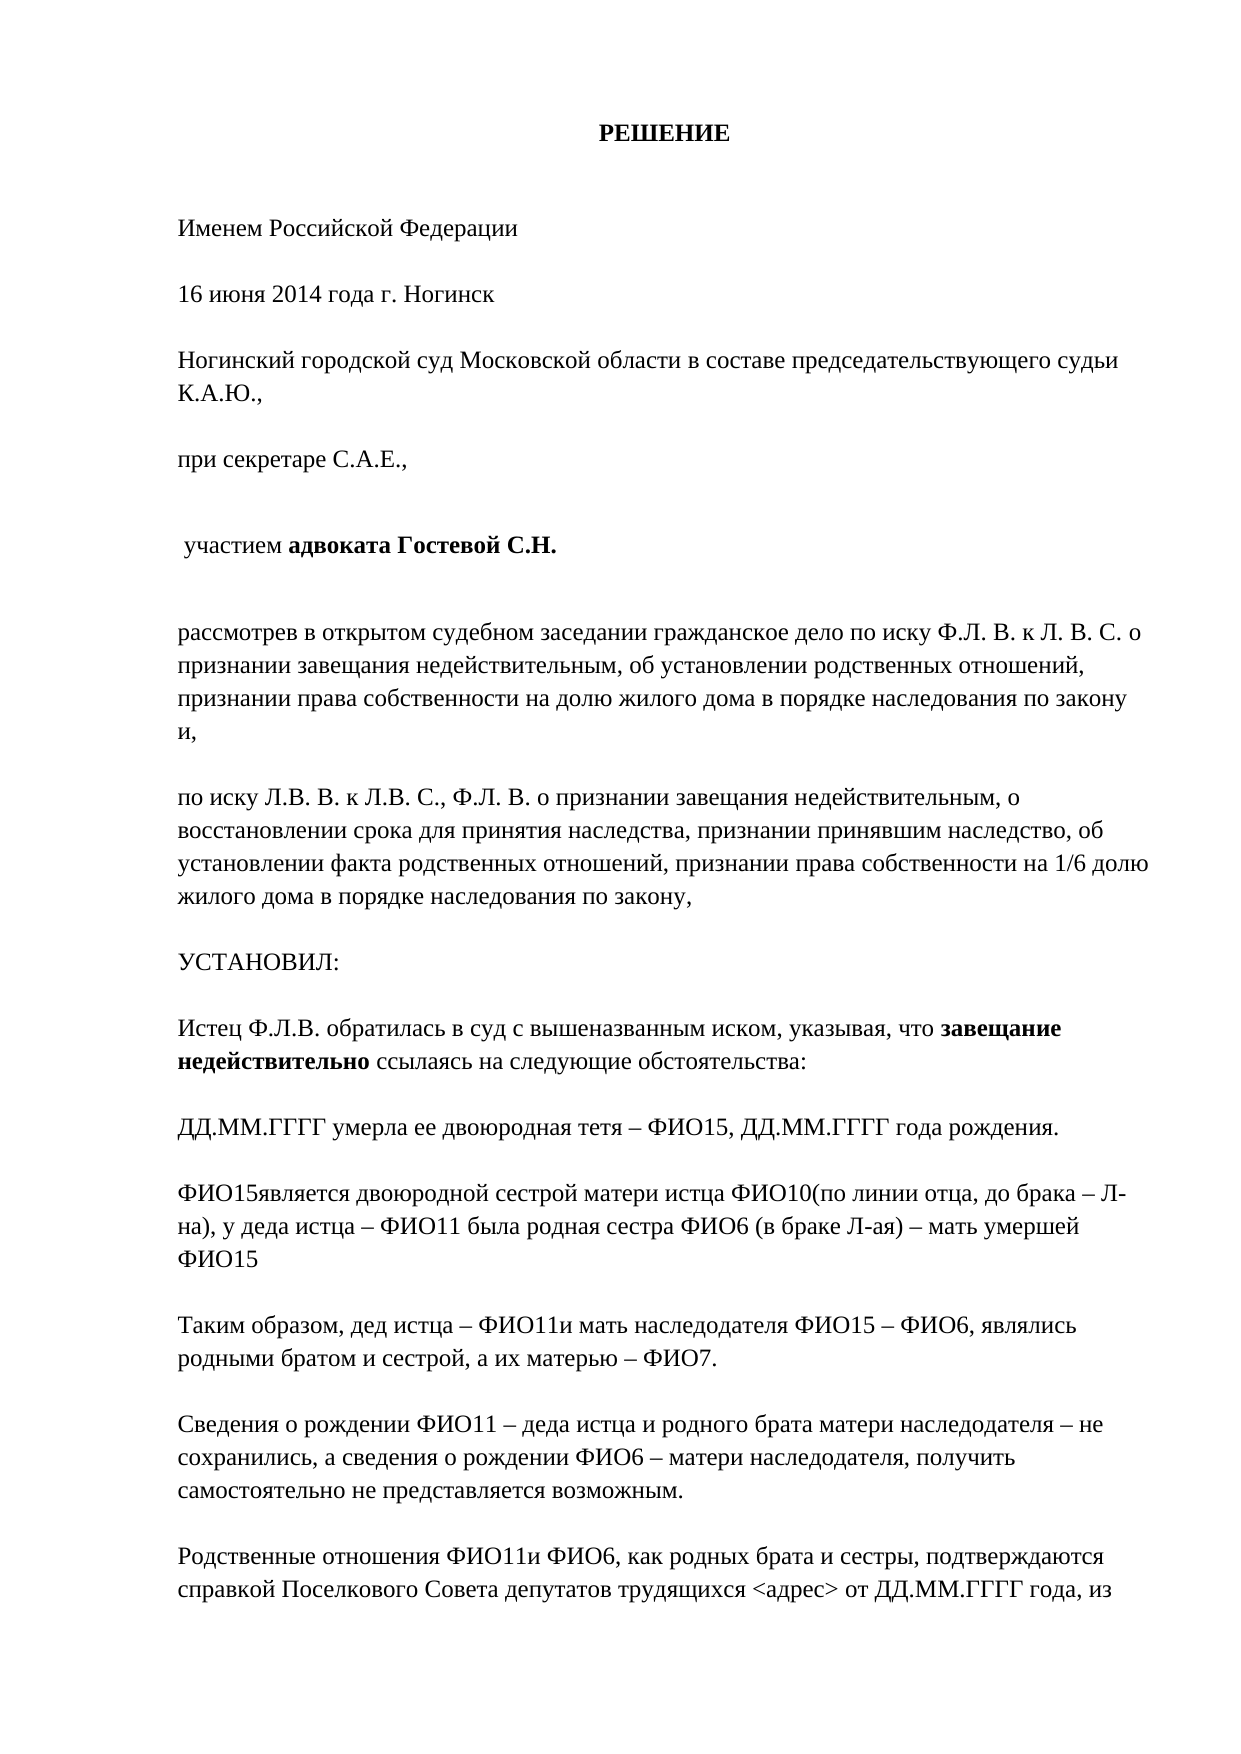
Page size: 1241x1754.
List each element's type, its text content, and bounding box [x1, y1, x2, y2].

text участием адвоката Гостевой С.Н. [177, 530, 1152, 559]
text Именем Российской Федерации 16 июня 2014 года г. Ногинск Ногинский городской суд Московской области в составе председательствующего судьи К.А.Ю., при секретаре С.А.Е., [177, 147, 1152, 505]
text РЕШЕНИЕ [177, 118, 1152, 147]
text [177, 584, 1152, 1603]
